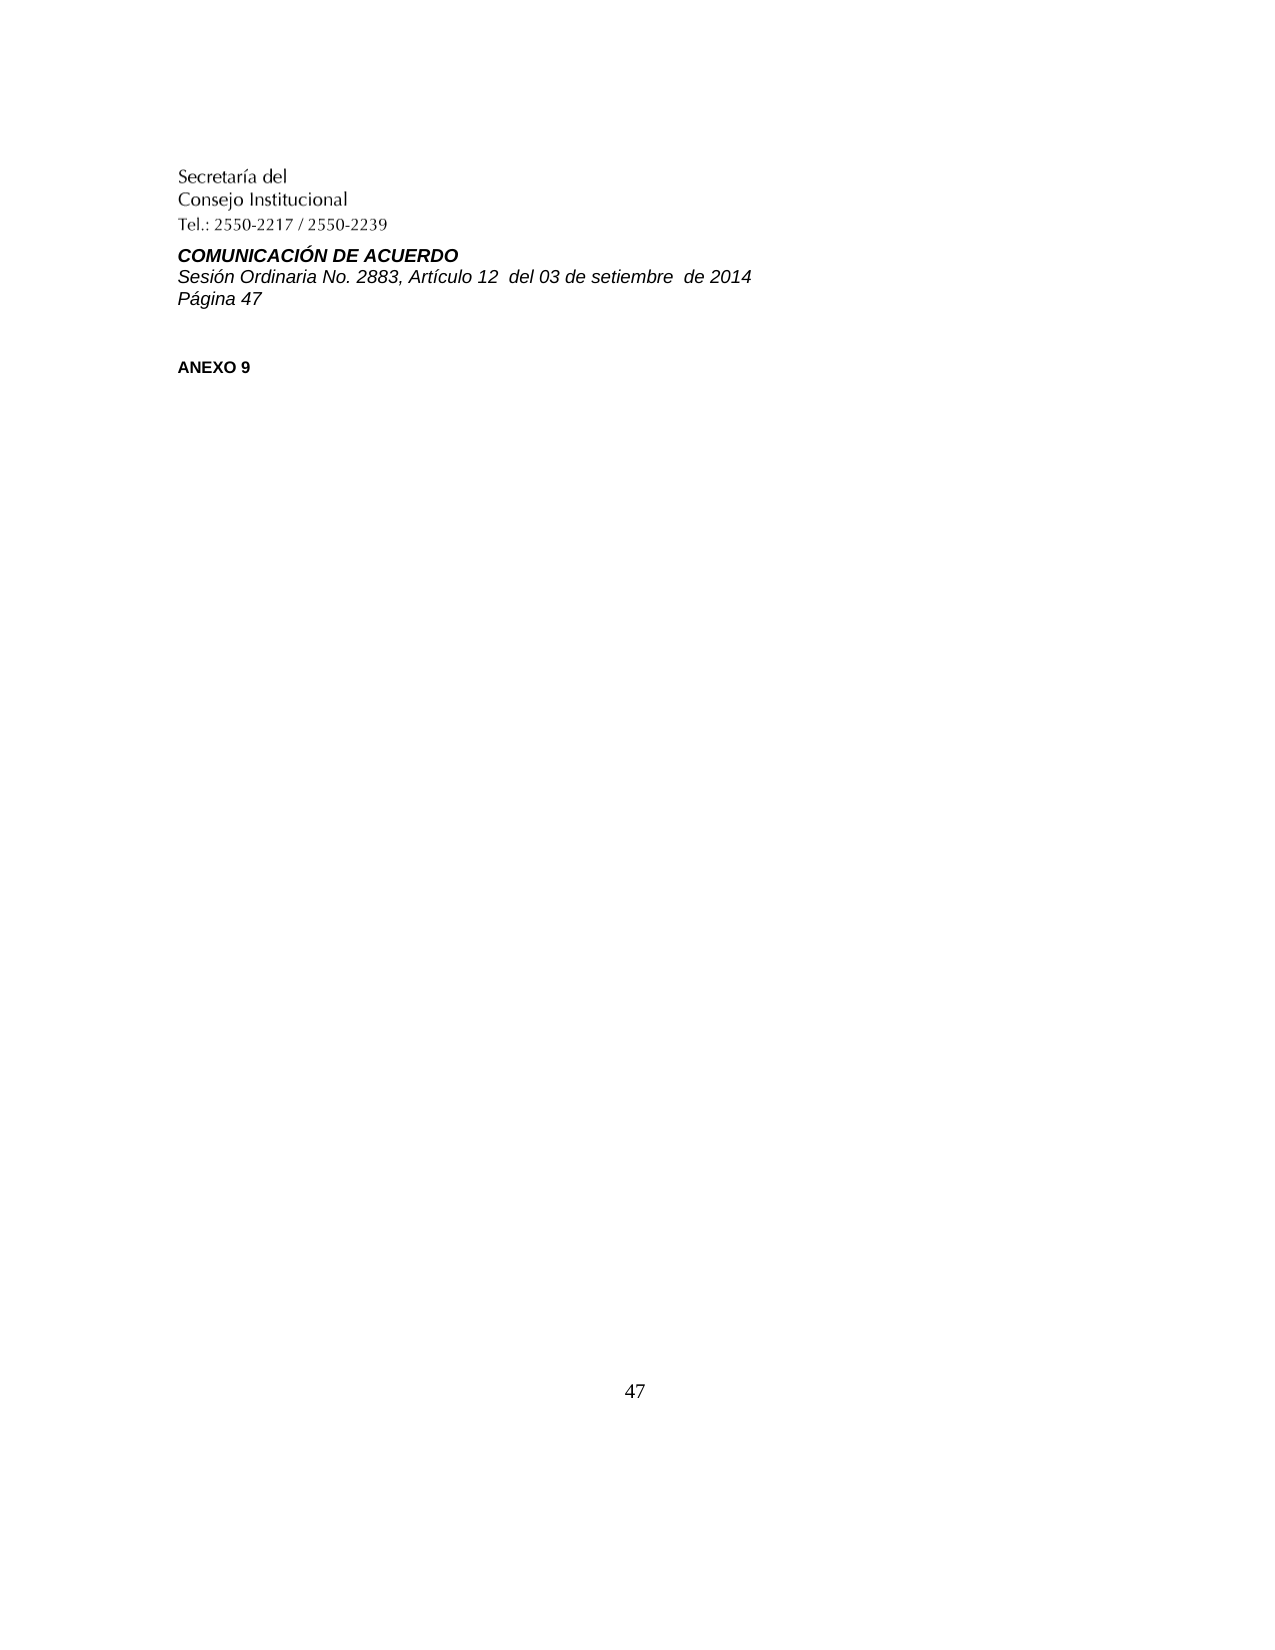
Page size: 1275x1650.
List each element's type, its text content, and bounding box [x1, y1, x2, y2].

text ANEXO 9 [177, 357, 1092, 377]
picture [177, 148, 436, 245]
